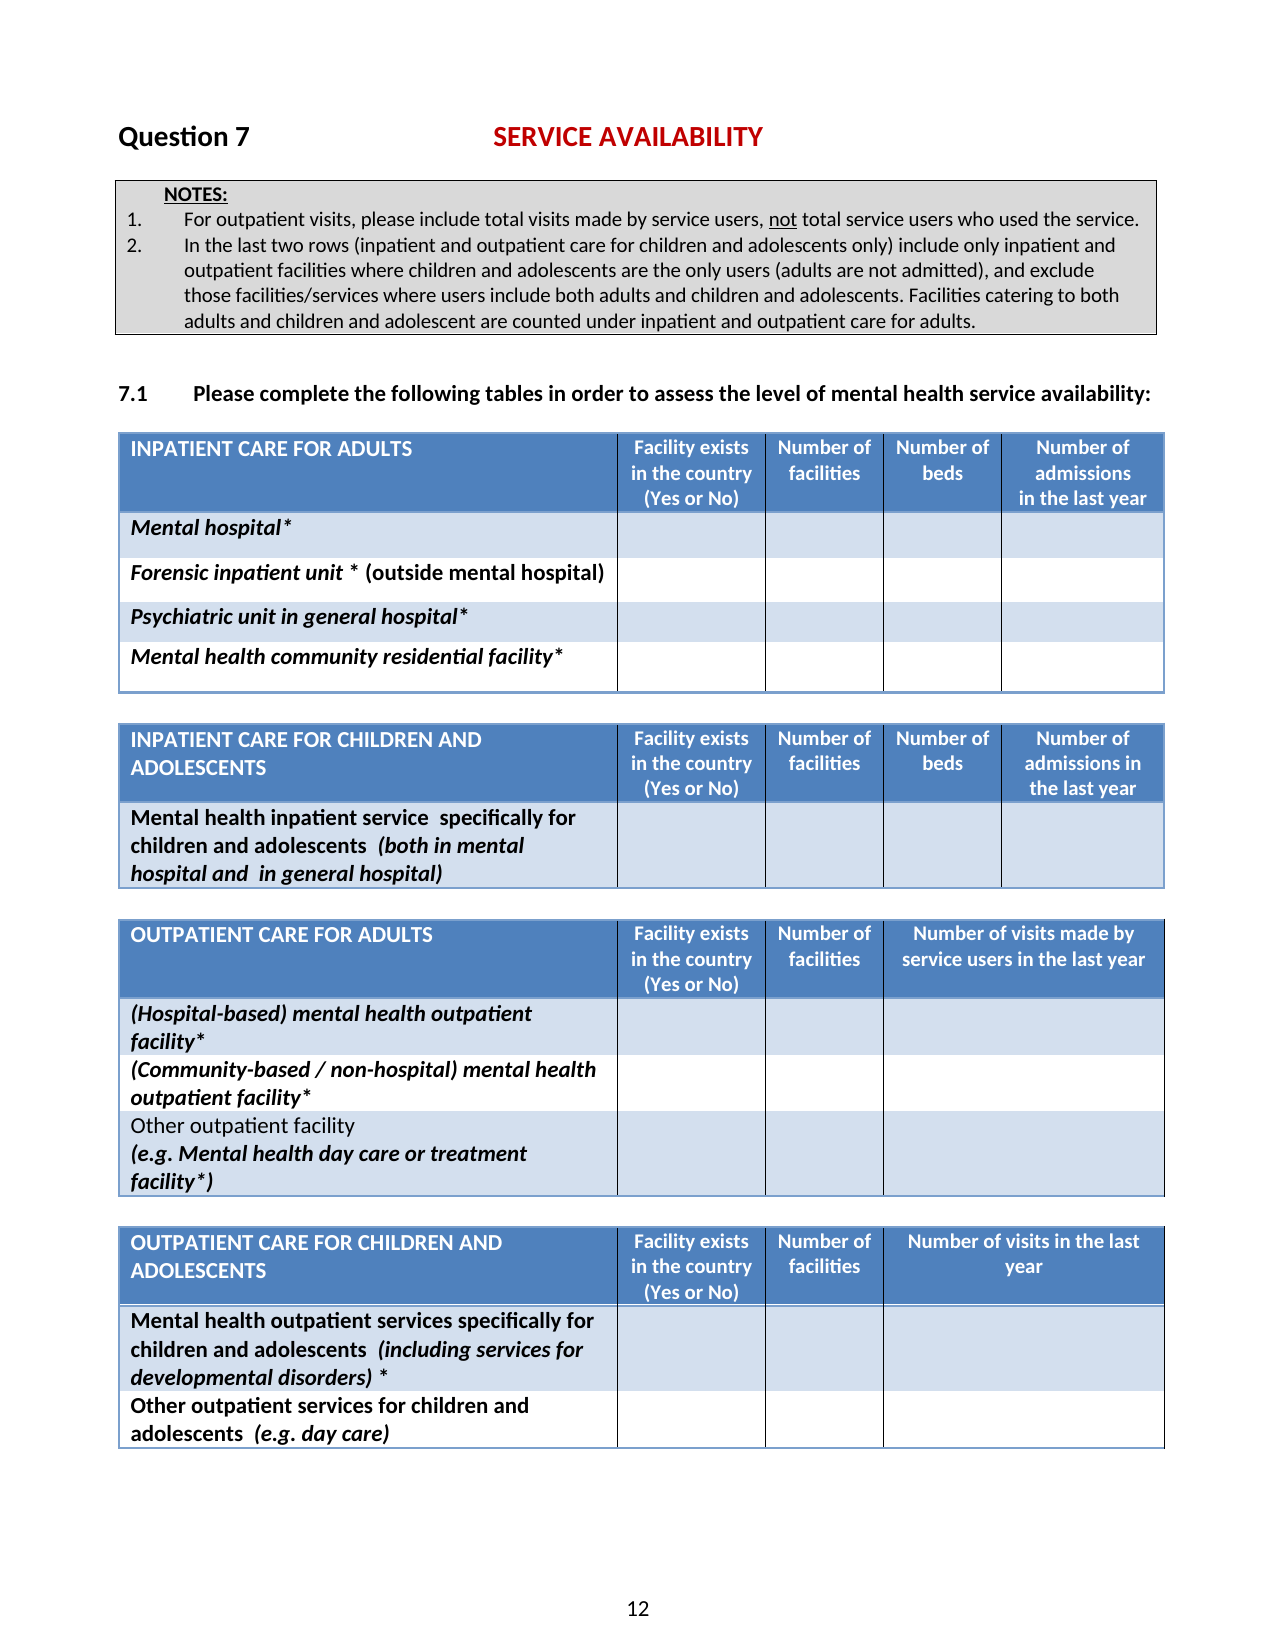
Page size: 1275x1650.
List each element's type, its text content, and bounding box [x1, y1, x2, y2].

table_cell [618, 999, 765, 1055]
table_cell (Community-based / non-hospital) mental health outpatient facility* [120, 1055, 617, 1111]
table_cell [618, 1307, 765, 1391]
table_cell [618, 1111, 765, 1195]
table_header Number of facilities [766, 434, 883, 511]
table_cell [884, 642, 1001, 691]
table_cell [884, 558, 1001, 602]
table_cell [884, 1055, 1164, 1111]
table_cell [766, 513, 883, 558]
table_header Number of beds [884, 725, 1001, 801]
table_cell Mental health community residential facility* [120, 642, 617, 691]
table_header Number of admissions in the last year [1002, 434, 1163, 511]
table_header Number of visits made by service users in the last year [884, 921, 1164, 997]
table_cell [766, 803, 883, 887]
table_cell (Hospital-based) mental health outpatient facility* [120, 999, 617, 1055]
table_cell [884, 803, 1001, 887]
table_cell [884, 999, 1164, 1055]
table_cell [766, 642, 883, 691]
table_header Facility exists in the country (Yes or No) [618, 434, 765, 511]
table_cell Forensic inpatient unit * (outside mental hospital) [120, 558, 617, 602]
table_cell [884, 1391, 1164, 1447]
table_cell Psychiatric unit in general hospital* [120, 602, 617, 642]
table_cell [618, 558, 765, 602]
table_cell Mental health inpatient service specifically for children and adolescents (both in mental hospital and in general hospital) [120, 803, 617, 887]
table_header Number of facilities [766, 921, 883, 997]
table_cell [618, 803, 765, 887]
table_cell [618, 1391, 765, 1447]
table_cell [618, 1055, 765, 1111]
table_cell [884, 513, 1001, 558]
table_cell [618, 602, 765, 642]
table_cell [884, 1307, 1164, 1391]
table_header Number of facilities [766, 1228, 883, 1304]
table_cell [766, 602, 883, 642]
table_cell [766, 1307, 883, 1391]
table_header Number of visits in the last year [884, 1228, 1164, 1304]
table_cell [766, 1391, 883, 1447]
table_header INPATIENT CARE FOR ADULTS [120, 434, 617, 511]
table_header Facility exists in the country (Yes or No) [618, 1228, 765, 1304]
table_cell [884, 1111, 1164, 1195]
table_cell [1002, 558, 1163, 602]
table_cell [1002, 803, 1163, 887]
table_header OUTPATIENT CARE FOR CHILDREN AND ADOLESCENTS [120, 1228, 617, 1304]
table_cell Other outpatient facility (e.g. Mental health day care or treatment facility*) [120, 1111, 617, 1195]
table_header INPATIENT CARE FOR CHILDREN AND ADOLESCENTS [120, 725, 617, 801]
table_cell Other outpatient services for children and adolescents (e.g. day care) [120, 1391, 617, 1447]
table_header Facility exists in the country (Yes or No) [618, 725, 765, 801]
table_cell [618, 513, 765, 558]
table_cell [766, 1111, 883, 1195]
table_cell [766, 558, 883, 602]
table_cell [766, 999, 883, 1055]
table_cell Mental hospital* [120, 513, 617, 558]
table_cell [1002, 642, 1163, 691]
table_header Number of admissions in the last year [1002, 725, 1163, 801]
table_header NOTES: For outpatient visits, please include total visits made by service users, not total service users who used the service. In the last two rows (inpatient and outpatient care for children and adolescents only) include only inpatient and outpatient facilities where children and adolescents are the only users (adults are not admitted), and exclude those facilities/services where users include both adults and children and adolescents. Facilities catering to both adults and children and adolescent are counted under inpatient and outpatient care for adults. [116, 181, 1156, 333]
table_cell Mental health outpatient services specifically for children and adolescents (including services for developmental disorders) * [120, 1307, 617, 1391]
text 7.1 Please complete the following tables in order to assess the level of mental health service availability: [118, 379, 1157, 407]
table_cell [884, 602, 1001, 642]
table_header Number of facilities [766, 725, 883, 801]
text Question 7 SERVICE AVAILABILITY [118, 118, 1157, 154]
table_cell [618, 642, 765, 691]
table_header Number of beds [884, 434, 1001, 511]
table_header OUTPATIENT CARE FOR ADULTS [120, 921, 617, 997]
table_cell [766, 1055, 883, 1111]
table_cell [1002, 602, 1163, 642]
table_header Facility exists in the country (Yes or No) [618, 921, 765, 997]
table_cell [1002, 513, 1163, 558]
